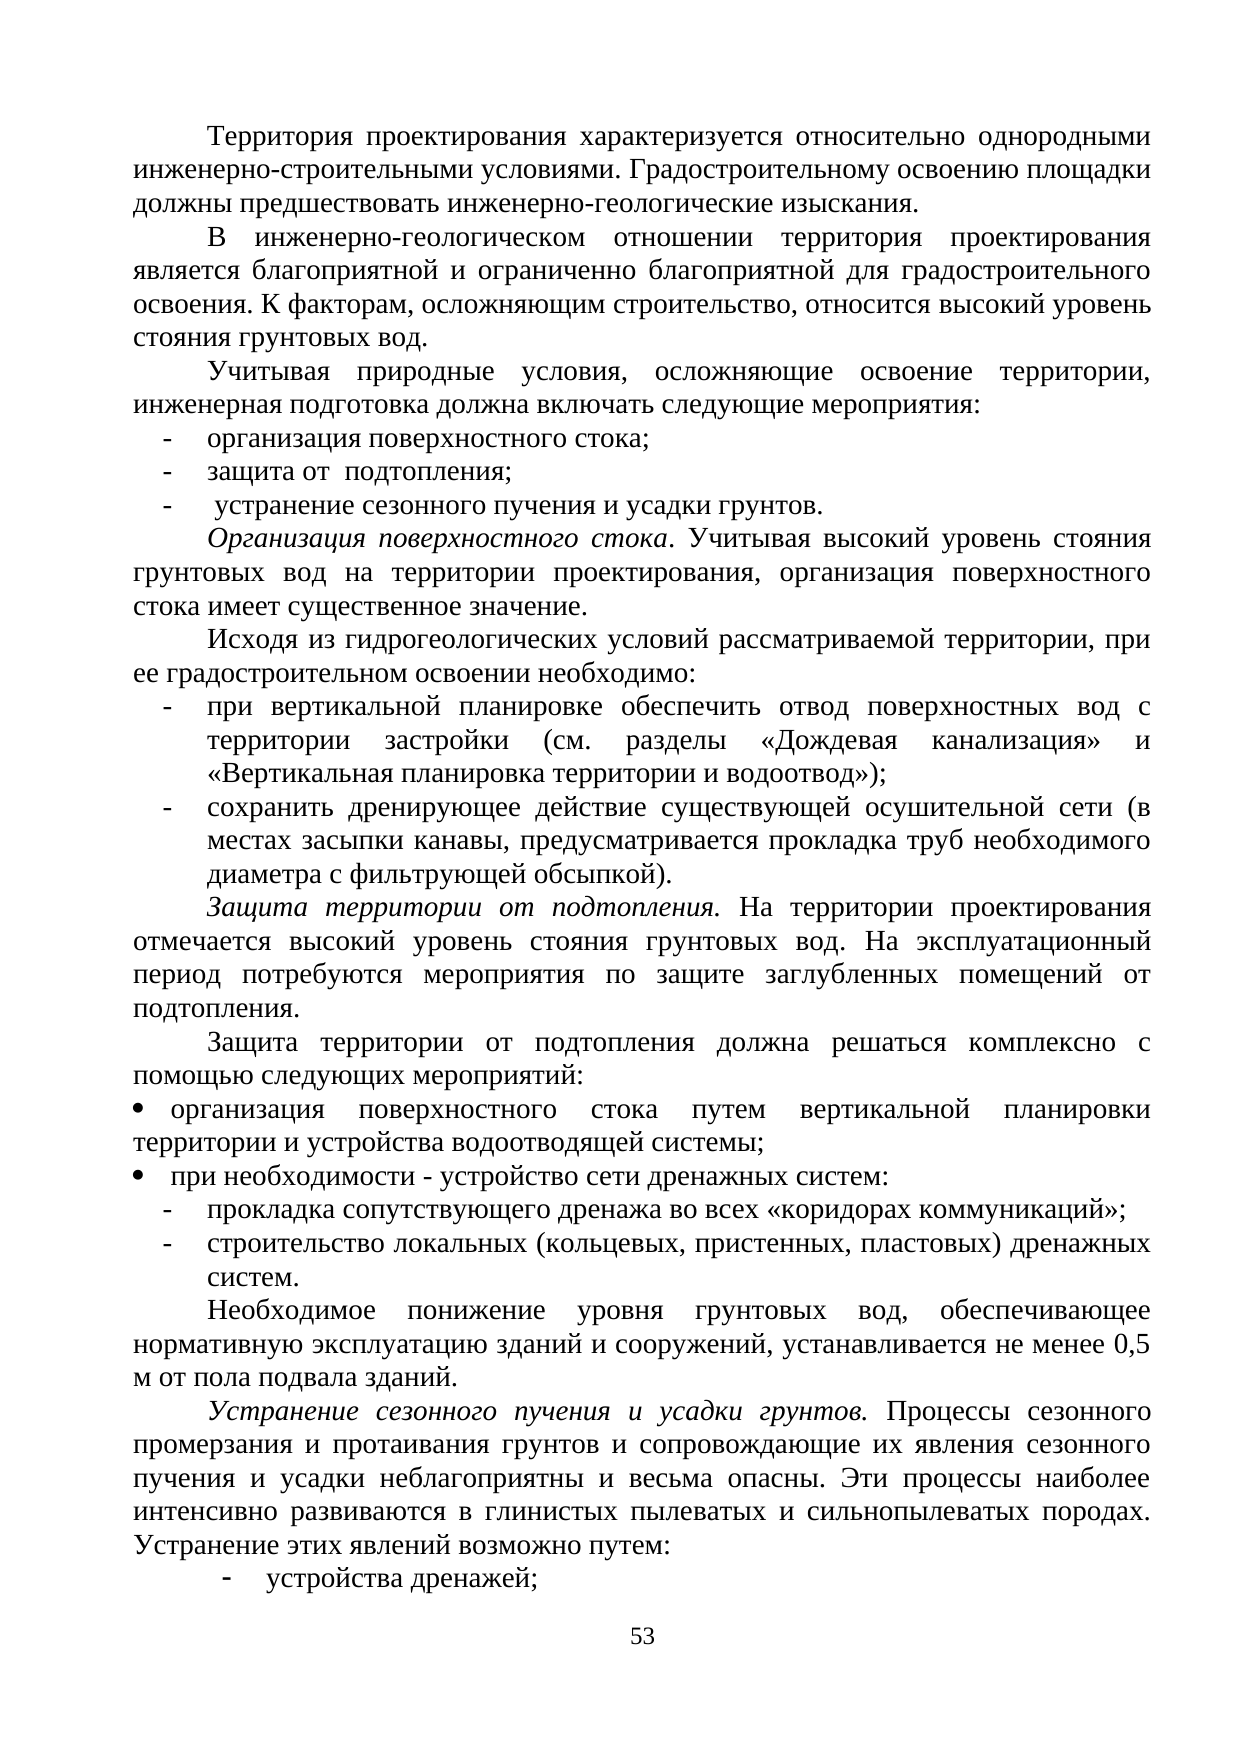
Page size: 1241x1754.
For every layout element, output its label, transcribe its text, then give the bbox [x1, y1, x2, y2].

list устранение сезонного пучения и усадки грунтов. [162, 487, 1152, 521]
text Необходимое понижение уровня грунтовых вод, обеспечивающее нормативную эксплуатацию зданий и сооружений, устанавливается не менее от пола подвала зданий. [133, 1292, 1152, 1393]
list сохранить дренирующее действие существующей осушительной сети (в местах засыпки канавы, предусматривается прокладка труб необходимого диаметра с фильтрующей обсыпкой). [162, 789, 1152, 889]
list строительство локальных (кольцевых, пристенных, пластовых) дренажных систем. [162, 1225, 1152, 1292]
text Устранение сезонного пучения и усадки грунтов. Процессы сезонного промерзания и протаивания грунтов и сопровождающие их явления сезонного пучения и усадки неблагоприятны и весьма опасны. Эти процессы наиболее интенсивно развиваются в глинистых пылеватых и сильнопылеватых породах. Устранение этих явлений возможно путем: [133, 1393, 1152, 1561]
list устройства дренажей; [222, 1561, 1152, 1594]
list организация поверхностного стока путем вертикальной планировки территории и устройства водоотводящей системы; [133, 1091, 1152, 1158]
text Территория проектирования характеризуется относительно однородными инженерно-строительными условиями. Градостроительному освоению площадки должны предшествовать инженерно-геологические изыскания. [133, 118, 1152, 219]
text Организация поверхностного стока. Учитывая высокий уровень стояния грунтовых вод на территории проектирования, организация поверхностного стока имеет существенное значение. [133, 521, 1152, 621]
text Защита территории от подтопления. На территории проектирования отмечается высокий уровень стояния грунтовых вод. На эксплуатационный период потребуются мероприятия по защите заглубленных помещений от подтопления. [133, 889, 1152, 1024]
text Защита территории от подтопления должна решаться комплексно с помощью следующих мероприятий: [133, 1024, 1152, 1091]
text Исходя из гидрогеологических условий рассматриваемой территории, при ее градостроительном освоении необходимо: [133, 621, 1152, 688]
list прокладка сопутствующего дренажа во всех «коридорах коммуникаций»; [162, 1192, 1152, 1225]
list организация поверхностного стока; [162, 420, 1152, 453]
list при вертикальной планировке обеспечить отвод поверхностных вод с территории застройки (см. разделы «Дождевая канализация» и «Вертикальная планировка территории и водоотвод»); [162, 688, 1152, 789]
text В инженерно-геологическом отношении территория проектирования является благоприятной и ограниченно благоприятной для градостроительного освоения. К факторам, осложняющим строительство, относится высокий уровень стояния грунтовых вод. [133, 219, 1152, 353]
list защита от подтопления; [162, 453, 1152, 487]
text Учитывая природные условия, осложняющие освоение территории, инженерная подготовка должна включать следующие мероприятия: [133, 353, 1152, 420]
list при необходимости - устройство сети дренажных систем: [133, 1158, 1152, 1192]
